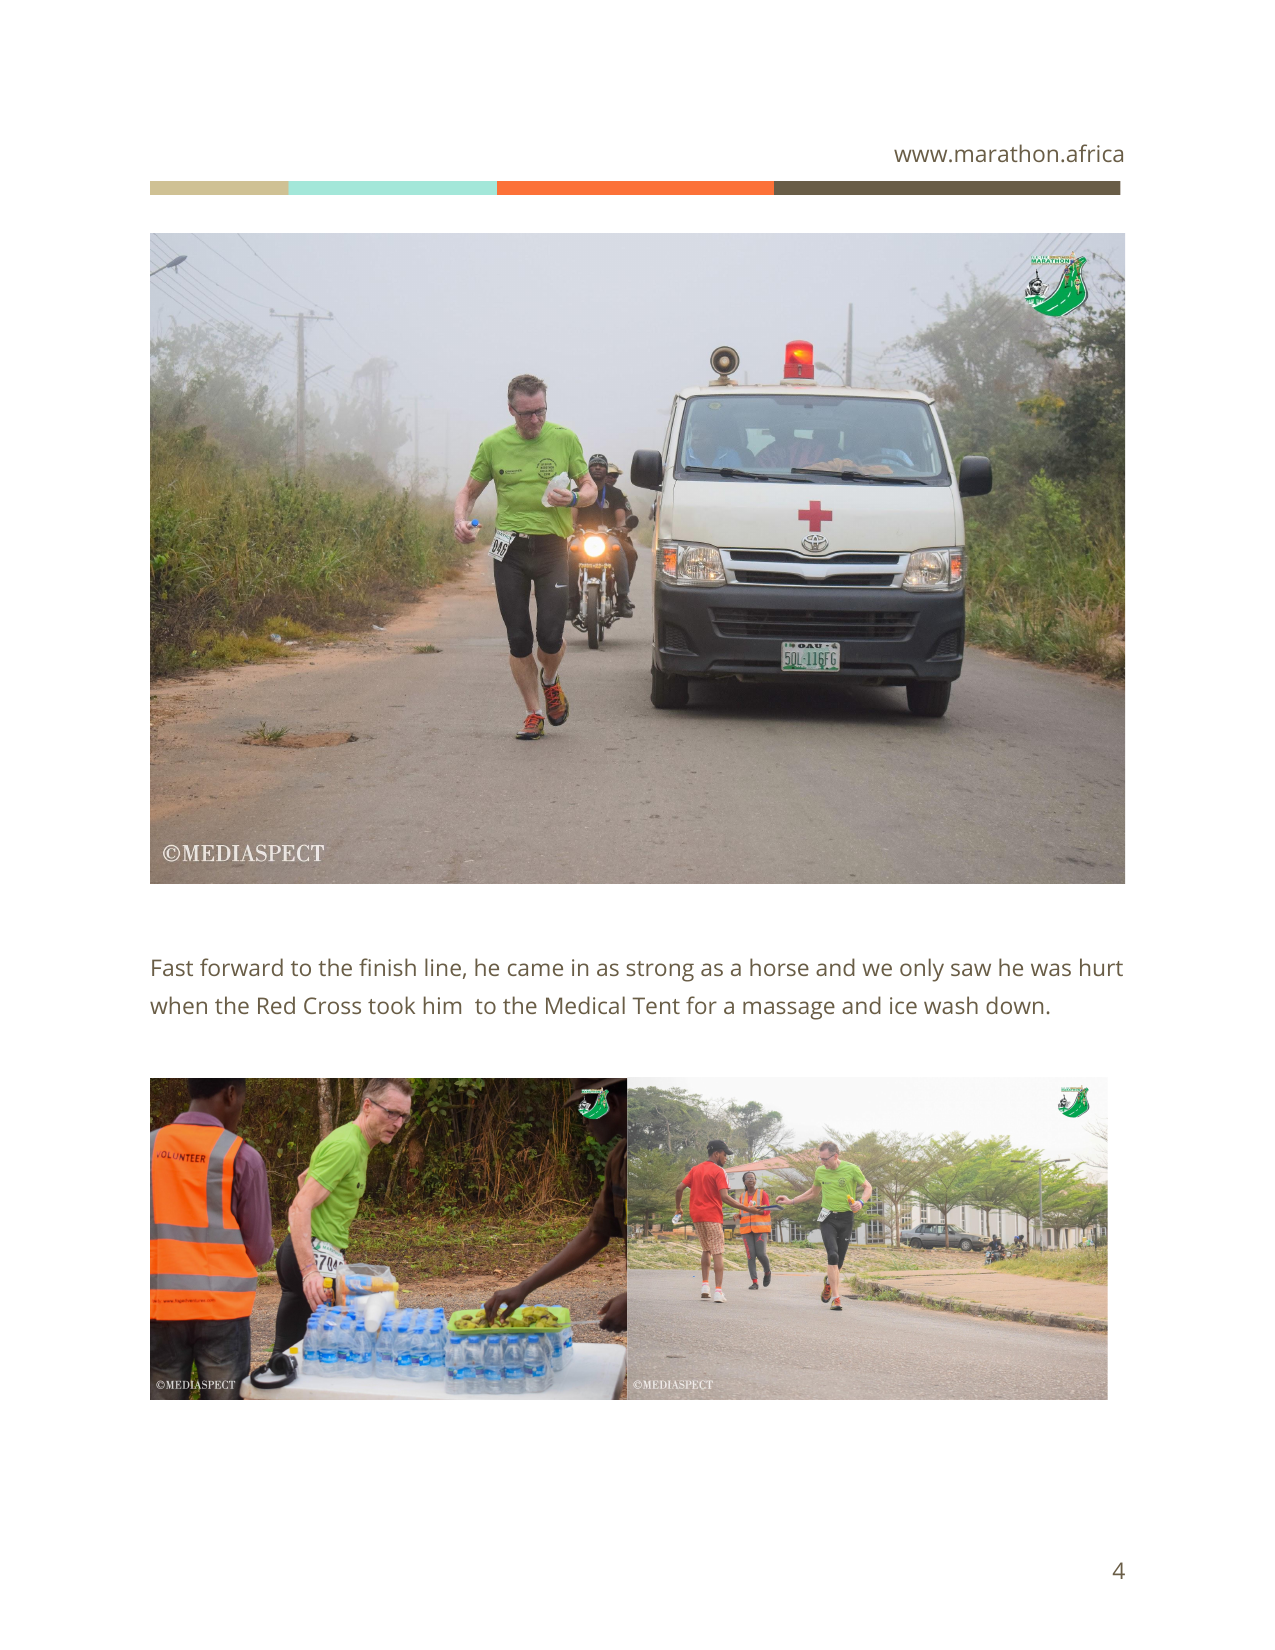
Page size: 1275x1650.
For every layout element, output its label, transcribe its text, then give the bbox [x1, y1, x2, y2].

picture [150, 233, 1125, 884]
text Fast forward to the finish line, he came in as strong as a horse and we only saw he was hurt when the Red Cross took him to the Medical Tent for a massage and ice wash down. [150, 952, 1125, 1058]
picture [150, 181, 1121, 195]
picture [150, 1077, 1108, 1400]
